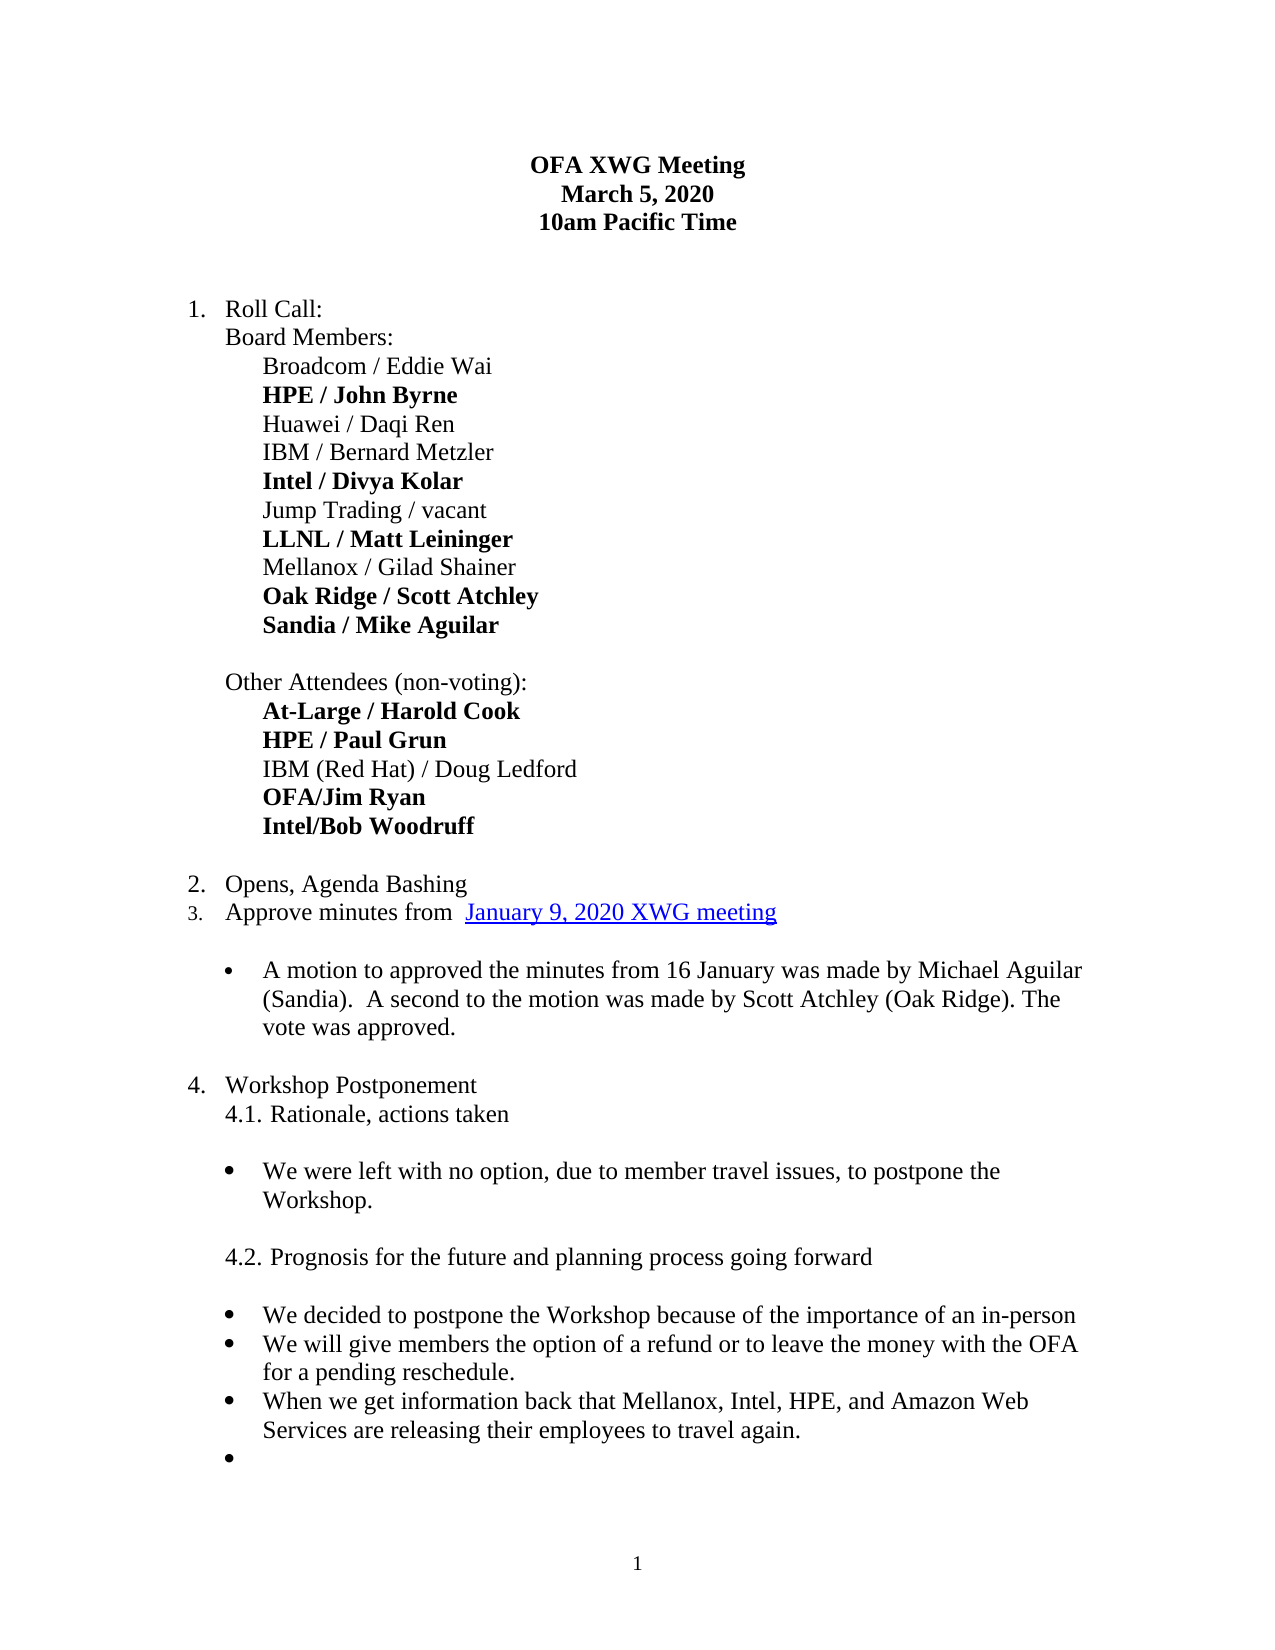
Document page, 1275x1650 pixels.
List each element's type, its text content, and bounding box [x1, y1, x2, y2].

text IBM (Red Hat) / Doug Ledford [187, 754, 1087, 782]
list Approve minutes from January 9, 2020 XWG meeting [187, 897, 1087, 926]
list We will give members the option of a refund or to leave the money with the OFA for a pending reschedule. [225, 1329, 1087, 1386]
text Board Members: [187, 322, 1087, 351]
list Workshop Postponement [187, 1070, 1087, 1099]
text Intel/Bob Woodruff [187, 811, 1087, 840]
list Opens, Agenda Bashing [187, 869, 1087, 897]
list When we get information back that Mellanox, Intel, HPE, and Amazon Web Services are releasing their employees to travel again. [225, 1386, 1087, 1444]
text Huawei / Daqi Ren [187, 409, 1087, 437]
text HPE / Paul Grun [187, 725, 1087, 754]
text 10am Pacific Time [187, 207, 1087, 236]
text Mellanox / Gilad Shainer [187, 552, 1087, 581]
text March 5, 2020 [187, 179, 1087, 207]
list Roll Call: [187, 294, 1087, 322]
text Broadcom / Eddie Wai [187, 351, 1087, 380]
list Prognosis for the future and planning process going forward [225, 1242, 1087, 1271]
list A motion to approved the minutes from 16 January was made by Michael Aguilar (Sandia). A second to the motion was made by Scott Atchley (Oak Ridge). The vote was approved. [225, 955, 1087, 1041]
text OFA/Jim Ryan [187, 782, 1087, 811]
text IBM / Bernard Metzler [187, 437, 1087, 466]
list We decided to postpone the Workshop because of the importance of an in-person [225, 1300, 1087, 1329]
text Sandia / Mike Aguilar [187, 610, 1087, 639]
text OFA XWG Meeting [187, 150, 1087, 179]
text HPE / John Byrne [187, 380, 1087, 409]
list Rationale, actions taken [225, 1099, 1087, 1127]
list We were left with no option, due to member travel issues, to postpone the Workshop. [225, 1156, 1087, 1214]
text Other Attendees (non-voting): [187, 667, 1087, 696]
text Oak Ridge / Scott Atchley [187, 581, 1087, 610]
text Intel / Divya Kolar [187, 466, 1087, 495]
text At-Large / Harold Cook [187, 696, 1087, 725]
text LLNL / Matt Leininger [187, 524, 1087, 552]
text Jump Trading / vacant [187, 495, 1087, 524]
